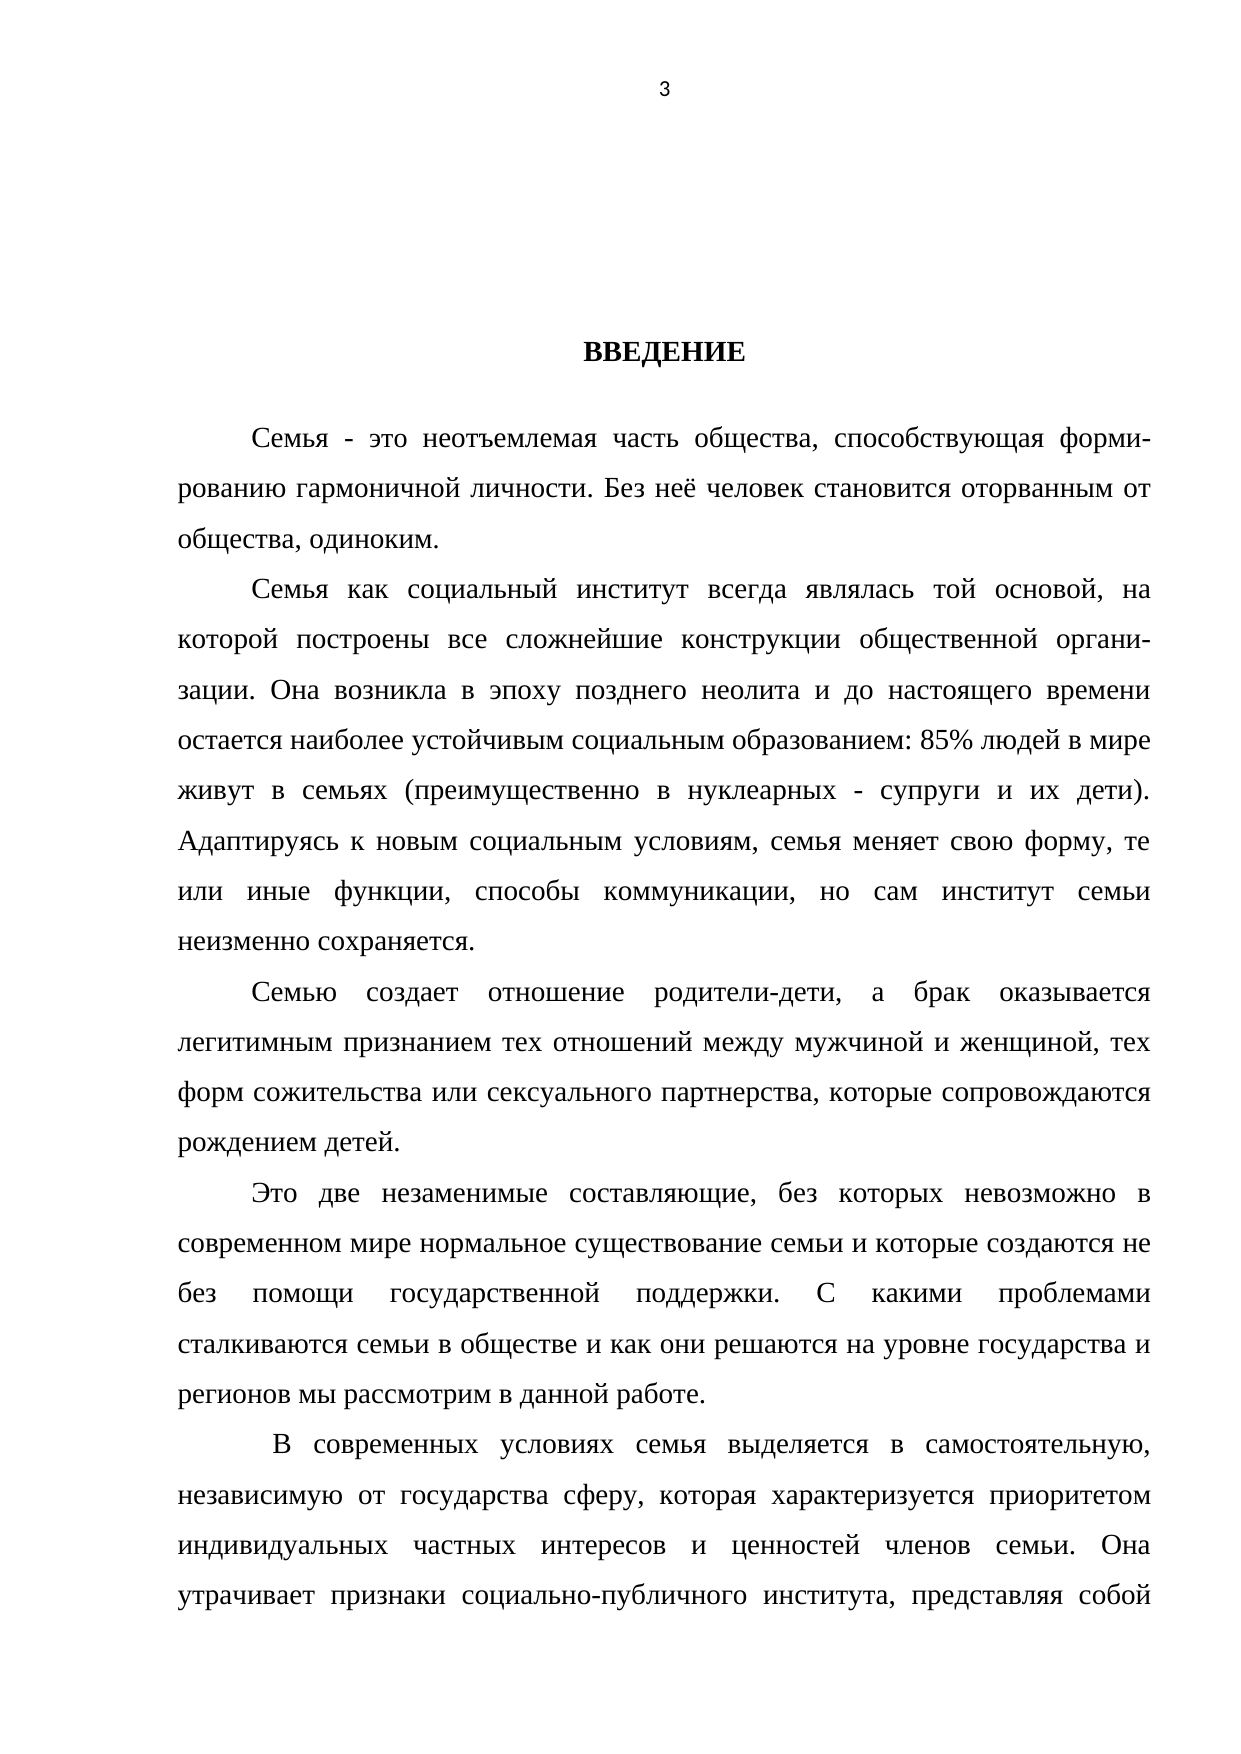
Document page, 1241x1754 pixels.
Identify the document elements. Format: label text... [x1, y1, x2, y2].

text Семья - это неотъемлемая часть общества, способствующая форми-рованию гармоничной личности. Без неё человек становится оторванным от общества, одиноким. [177, 504, 1152, 554]
text Семью создает отношение родители-дети, а брак оказывается легитимным признанием тех отношений между мужчиной и женщиной, тех форм сожительства или сексуального партнерства, которые сопровождаются рождением детей. [177, 974, 1152, 1158]
text Это две незаменимые составляющие, без которых невозможно в современном мире нормальное существование семьи и которые создаются не без помощи государственной поддержки. С какими проблемами сталкиваются семьи в обществе и как они решаются на уровне государства и регионов мы рассмотрим в данной работе. [177, 1175, 1152, 1410]
text Семья - это неотъемлемая часть общества, способствующая форми-рованию гармоничной личности. Без неё человек становится оторванным от общества, одиноким. [177, 420, 1152, 471]
text Семья как социальный институт всегда являлась той основой, на которой построены все сложнейшие конструкции общественной органи-зации. Она возникла в эпоху позднего неолита и до настоящего времени остается наиболее устойчивым социальным образованием: 85% людей в мире живут в семьях (преимущественно в нуклеарных - супруги и их дети). Адаптируясь к новым социальным условиям, семья меняет свою форму, те или иные функции, способы коммуникации, но сам институт семьи неизменно сохраняется. [177, 571, 1152, 957]
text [177, 1426, 1152, 1611]
subtitle ВВЕДЕНИЕ [177, 334, 1152, 367]
